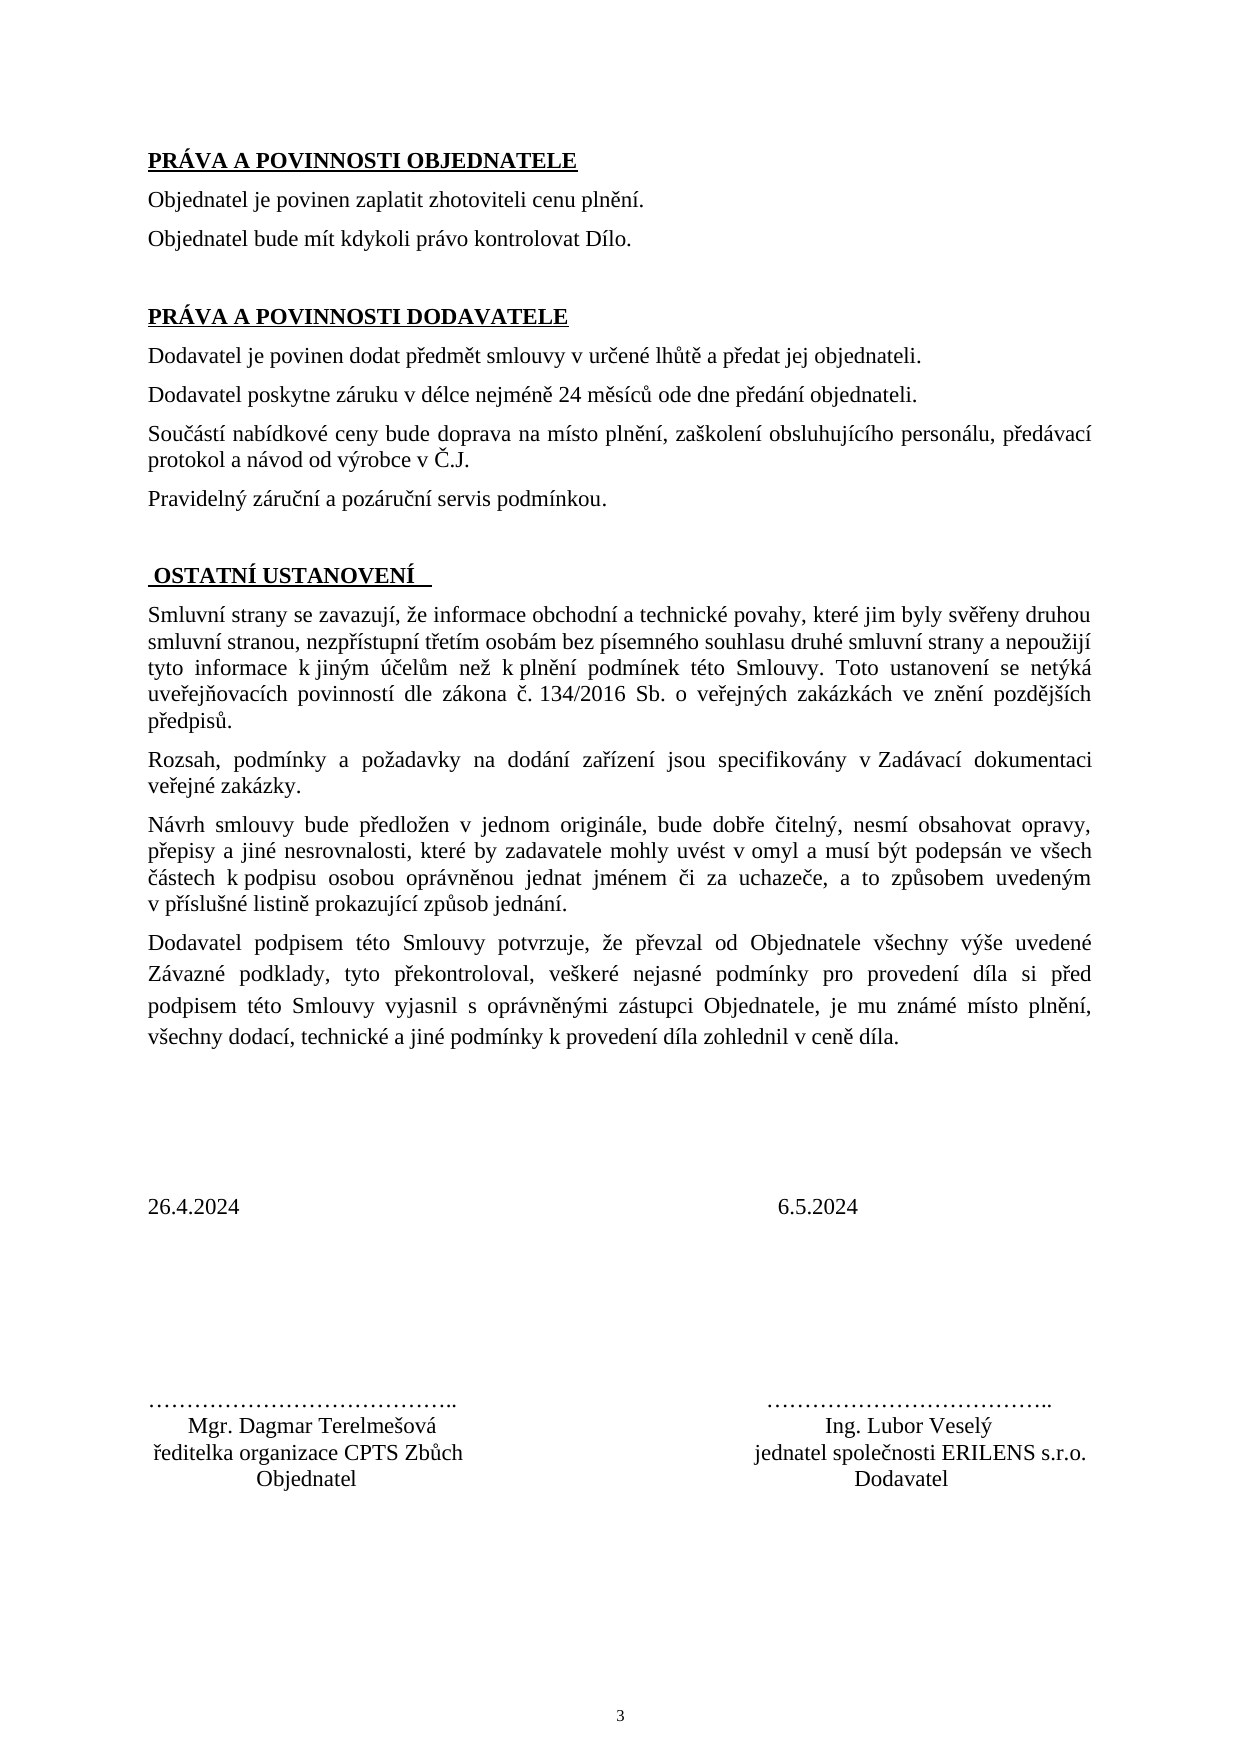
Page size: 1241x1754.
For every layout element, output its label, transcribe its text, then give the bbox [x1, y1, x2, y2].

text Smluvní strany se zavazují, že informace obchodní a technické povahy, které jim byly svěřeny druhou smluvní stranou, nezpřístupní třetím osobám bez písemného souhlasu druhé smluvní strany a nepoužijí tyto informace k jiným účelům než k plnění podmínek této Smlouvy. Toto ustanovení se netýká uveřejňovacích povinností dle zákona č. 134/2016 Sb. o veřejných zakázkách ve znění pozdějších předpisů. [148, 601, 1093, 733]
text OSTATNÍ USTANOVENÍ [148, 562, 1093, 589]
text 26.4.2024 6.5.2024 [148, 1193, 1093, 1219]
text Pravidelný záruční a pozáruční servis podmínkou. [148, 485, 1093, 511]
text Objednatel je povinen zaplatit zhotoviteli cenu plnění. [148, 186, 1093, 213]
text Dodavatel je povinen dodat předmět smlouvy v určené lhůtě a předat jej objednateli. [148, 342, 1093, 368]
text Návrh smlouvy bude předložen v jednom originále, bude dobře čitelný, nesmí obsahovat opravy, přepisy a jiné nesrovnalosti, které by zadavatele mohly uvést v omyl a musí být podepsán ve všech částech k podpisu osobou oprávněnou jednat jménem či za uchazeče, a to způsobem uvedeným v příslušné listině prokazující způsob jednání. [148, 811, 1093, 916]
text PRÁVA A POVINNOSTI DODAVATELE [148, 303, 1093, 329]
text Objednatel bude mít kdykoli právo kontrolovat Dílo. [148, 225, 1093, 252]
text ………………………………….. ……………………………….. [148, 1386, 1093, 1412]
list Dodavatel podpisem této Smlouvy potvrzuje, že převzal od Objednatele všechny výše uvedené Závazné podklady, tyto překontroloval, veškeré nejasné podmínky pro provedení díla si před podpisem této Smlouvy vyjasnil s oprávněnými zástupci Objednatele, je mu známé místo plnění, všechny dodací, technické a jiné podmínky k provedení díla zohlednil v ceně díla. [148, 929, 1093, 1050]
text PRÁVA A POVINNOSTI OBJEDNATELE [148, 148, 1093, 174]
text Objednatel Dodavatel [148, 1465, 1093, 1491]
text Rozsah, podmínky a požadavky na dodání zařízení jsou specifikovány v Zadávací dokumentaci veřejné zakázky. [148, 746, 1093, 798]
text Dodavatel poskytne záruku v délce nejméně 24 měsíců ode dne předání objednateli. [148, 381, 1093, 407]
text Součástí nabídkové ceny bude doprava na místo plnění, zaškolení obsluhujícího personálu, předávací protokol a návod od výrobce v Č.J. [148, 419, 1093, 472]
text Mgr. Dagmar Terelmešová Ing. Lubor Veselý [148, 1412, 1093, 1438]
text ředitelka organizace CPTS Zbůch jednatel společnosti ERILENS s.r.o. [148, 1438, 1093, 1465]
